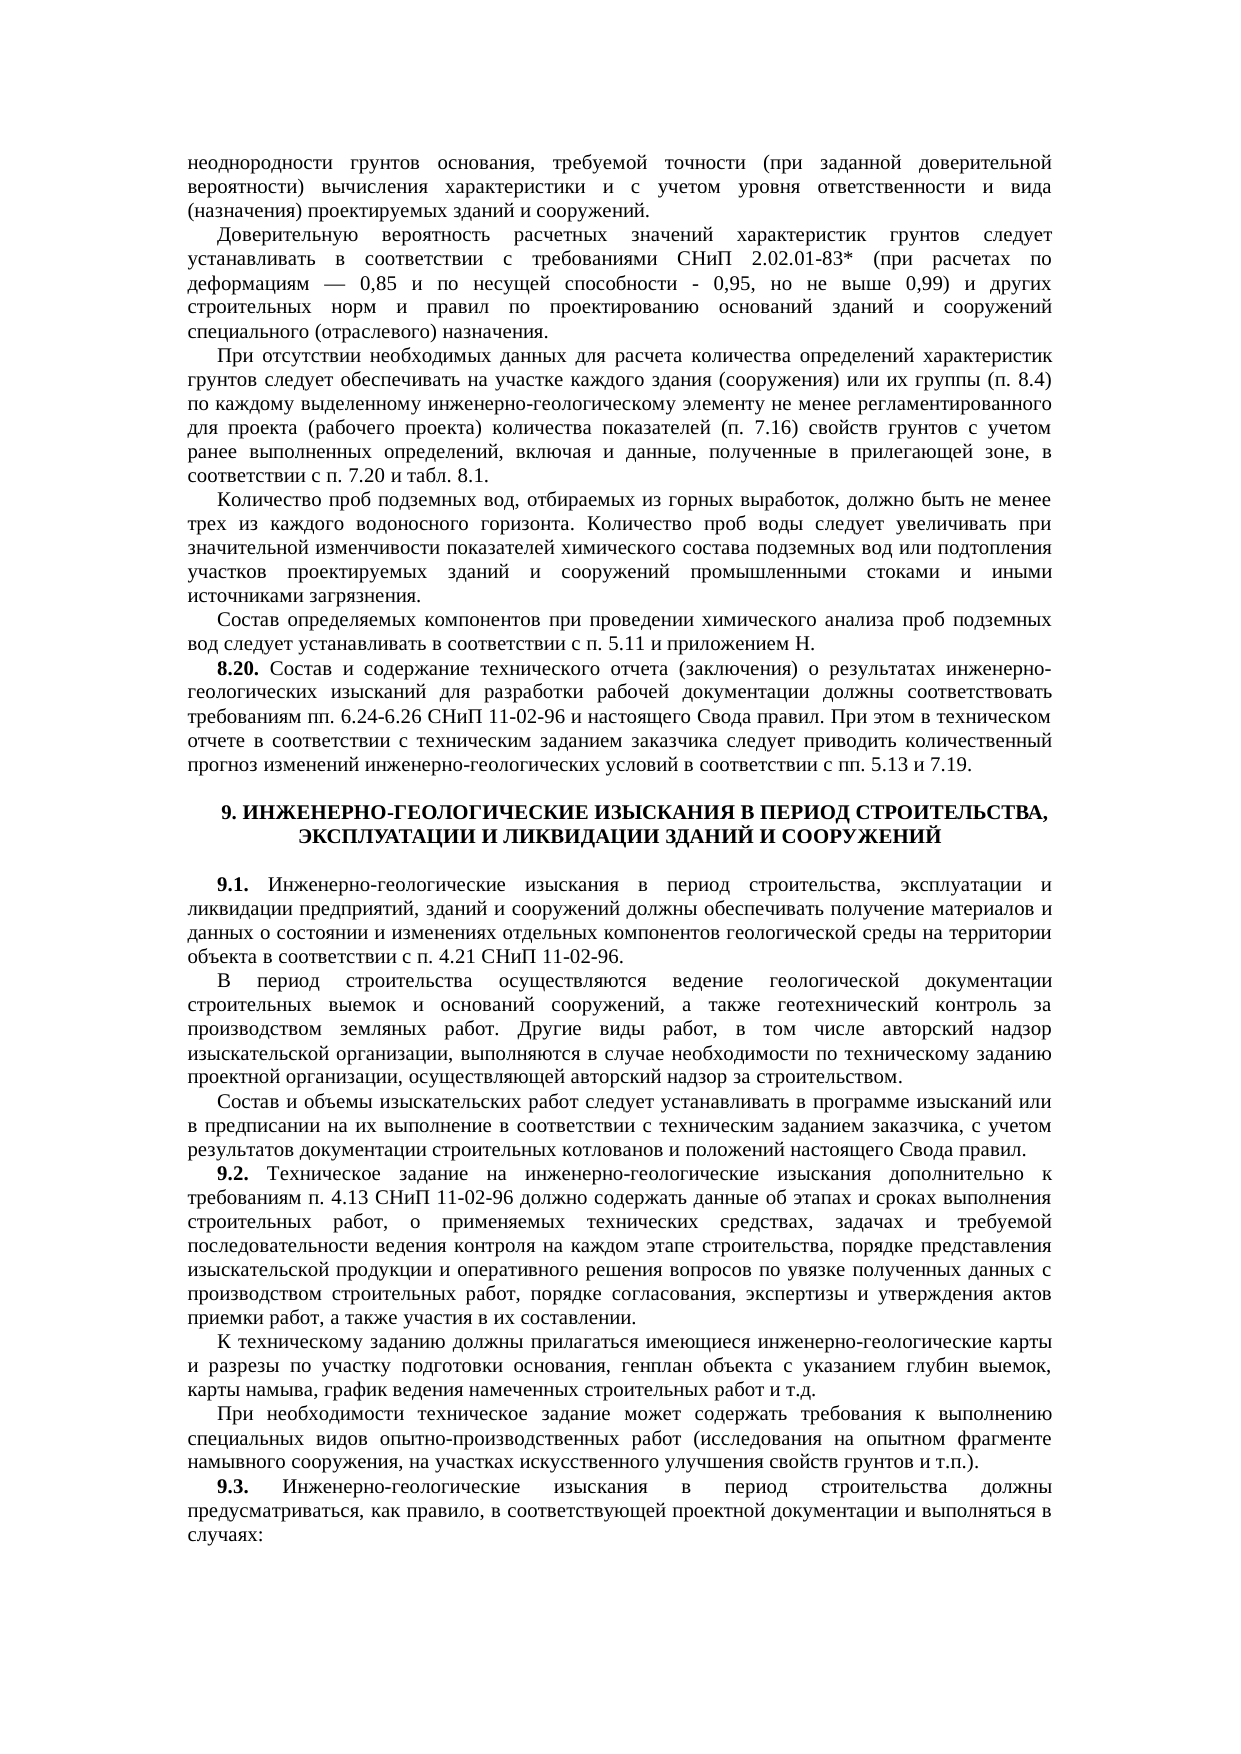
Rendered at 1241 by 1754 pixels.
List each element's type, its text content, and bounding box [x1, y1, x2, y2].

text Состав и объемы изыскательских работ следует устанавливать в программе изысканий или в предписании на их выполнение в соответствии с техническим заданием заказчика, с учетом результатов документации строительных котлованов и положений настоящего Свода правил. [187, 1088, 1053, 1161]
text 9.2. Техническое задание на инженерно-геологические изыскания дополнительно к требованиям п. 4.13 СНиП 11-02-96 должно содержать данные об этапах и сроках выполнения строительных работ, о применяемых технических средствах, задачах и требуемой последовательности ведения контроля на каждом этапе строительства, порядке представления изыскательской продукции и оперативного решения вопросов по увязке полученных данных с производством строительных работ, порядке согласования, экспертизы и утверждения актов приемки работ, а также участия в их составлении. [187, 1161, 1053, 1329]
text 8.20. Состав и содержание технического отчета (заключения) о результатах инженерно-геологических изысканий для разработки рабочей документации должны соответствовать требованиям пп. 6.24-6.26 СНиП 11-02-96 и настоящего Свода правил. При этом в техническом отчете в соответствии с техническим заданием заказчика следует приводить количественный прогноз изменений инженерно-геологических условий в соответствии с пп. 5.13 и 7.19. [187, 655, 1053, 776]
text К техническому заданию должны прилагаться имеющиеся инженерно-геологические карты и разрезы по участку подготовки основания, генплан объекта с указанием глубин выемок, карты намыва, график ведения намеченных строительных работ и т.д. [187, 1329, 1053, 1401]
text 9.1. Инженерно-геологические изыскания в период строительства, эксплуатации и ликвидации предприятий, зданий и сооружений должны обеспечивать получение материалов и данных о состоянии и изменениях отдельных компонентов геологической среды на территории объекта в соответствии с п. 4.21 СНиП 11-02-96. [187, 872, 1053, 968]
text 9.3. Инженерно-геологические изыскания в период строительства должны предусматриваться, как правило, в соответствующей проектной документации и выполняться в случаях: [187, 1473, 1053, 1546]
text При необходимости техническое задание может содержать требования к выполнению специальных видов опытно-производственных работ (исследования на опытном фрагменте намывного сооружения, на участках искусственного улучшения свойств грунтов и т.п.). [187, 1401, 1053, 1473]
text При отсутствии необходимых данных для расчета количества определений характеристик грунтов следует обеспечивать на участке каждого здания (сооружения) или их группы (п. 8.4) по каждому выделенному инженерно-геологическому элементу не менее регламентированного для проекта (рабочего проекта) количества показателей (п. 7.16) свойств грунтов с учетом ранее выполненных определений, включая и данные, полученные в прилегающей зоне, в соответствии с п. 7.20 и табл. 8.1. [187, 342, 1053, 487]
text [187, 150, 1053, 222]
text Состав определяемых компонентов при проведении химического анализа проб подземных вод следует устанавливать в соответствии с п. 5.11 и приложением Н. [187, 607, 1053, 655]
text Количество проб подземных вод, отбираемых из горных выработок, должно быть не менее трех из каждого водоносного горизонта. Количество проб воды следует увеличивать при значительной изменчивости показателей химического состава подземных вод или подтопления участков проектируемых зданий и сооружений промышленными стоками и иными источниками загрязнения. [187, 487, 1053, 607]
subtitle 9. ИНЖЕНЕРНО-ГЕОЛОГИЧЕСКИЕ ИЗЫСКАНИЯ В ПЕРИОД СТРОИТЕЛЬСТВА, ЭКСПЛУАТАЦИИ И ЛИКВИДАЦИИ ЗДАНИЙ И СООРУЖЕНИЙ [187, 800, 1053, 848]
text В период строительства осуществляются ведение геологической документации строительных выемок и оснований сооружений, а также геотехнический контроль за производством земляных работ. Другие виды работ, в том числе авторский надзор изыскательской организации, выполняются в случае необходимости по техническому заданию проектной организации, осуществляющей авторский надзор за строительством. [187, 968, 1053, 1088]
text Доверительную вероятность расчетных значений характеристик грунтов следует устанавливать в соответствии с требованиями СНиП 2.02.01-83* (при расчетах по деформациям — 0,85 и по несущей способности - 0,95, но не выше 0,99) и других строительных норм и правил по проектированию оснований зданий и сооружений специального (отраслевого) назначения. [187, 222, 1053, 342]
